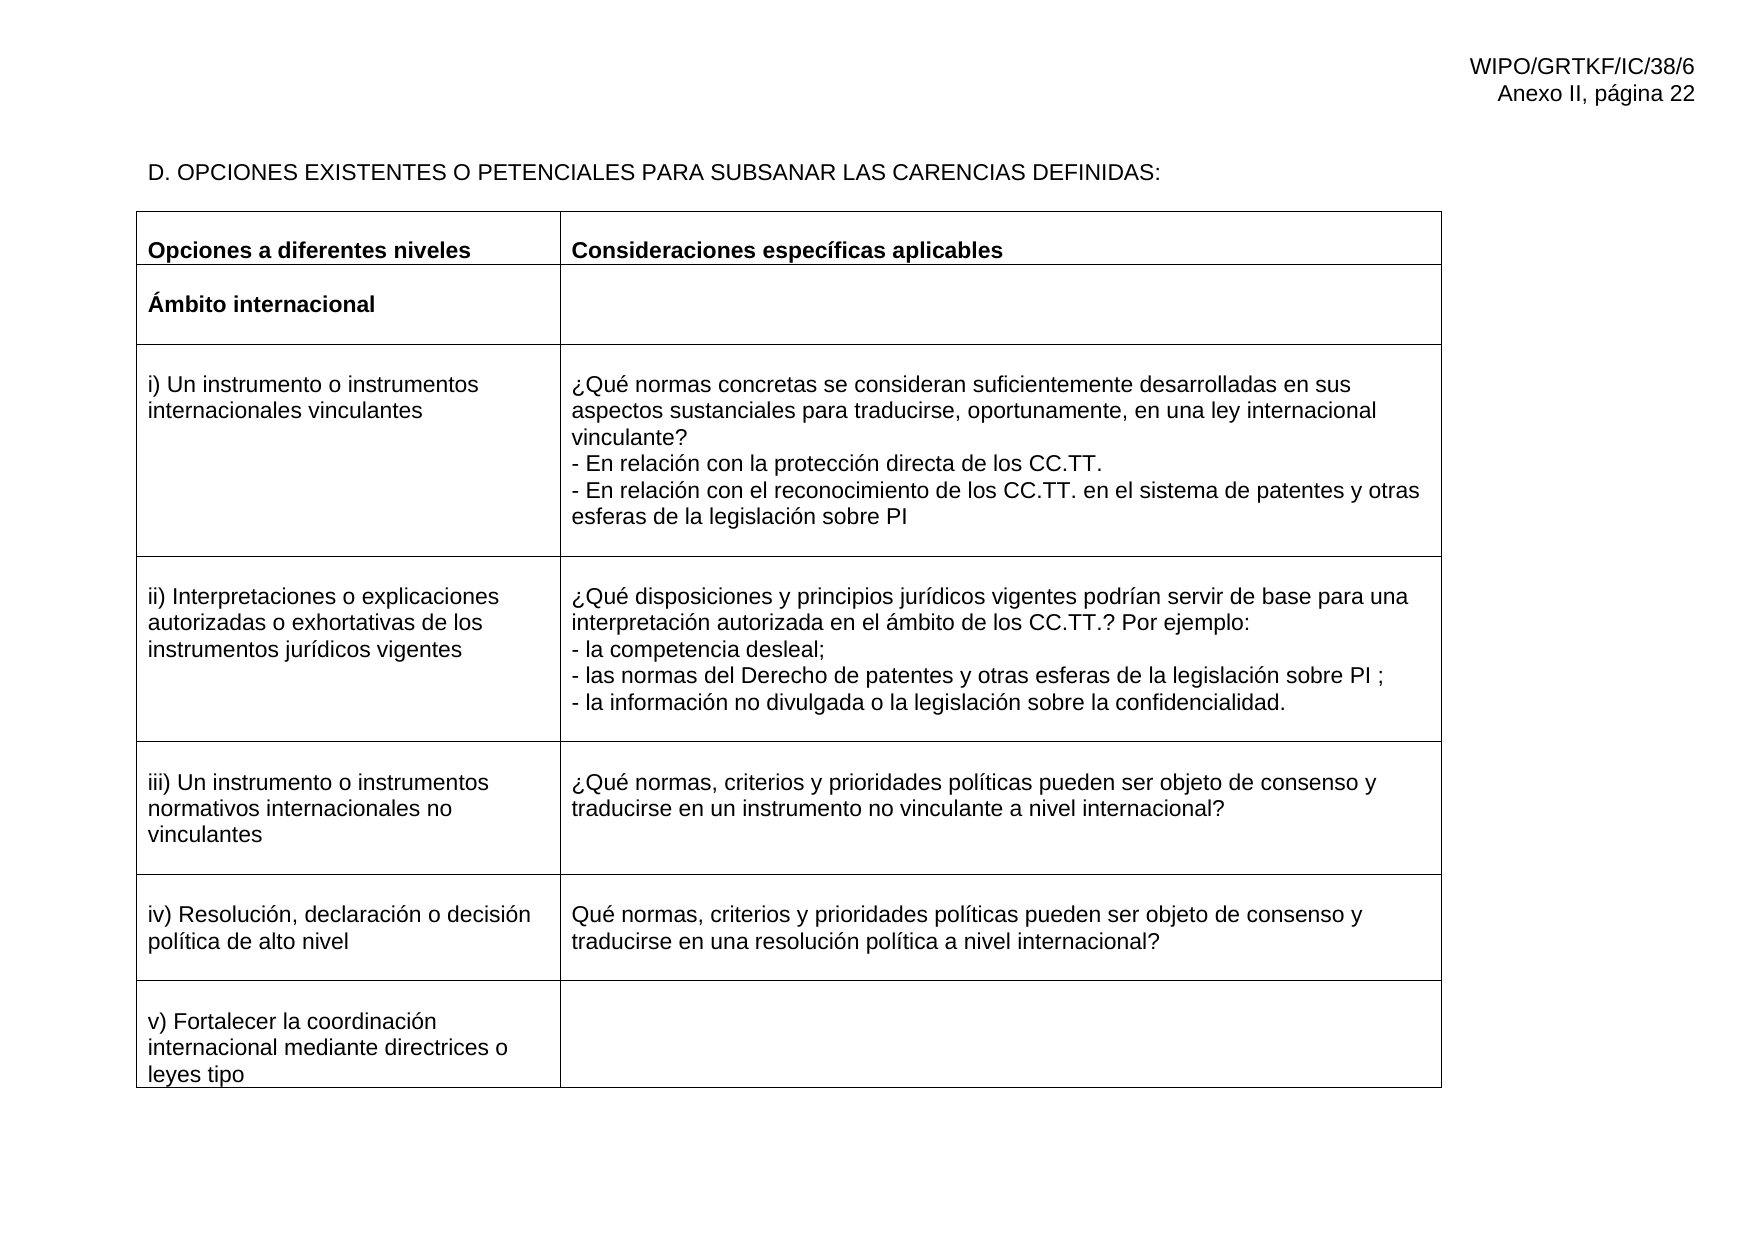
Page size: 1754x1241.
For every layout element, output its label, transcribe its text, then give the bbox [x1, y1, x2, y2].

table_cell [561, 981, 1441, 1087]
table_cell ¿Qué disposiciones y principios jurídicos vigentes podrían servir de base para una interpretación autorizada en el ámbito de los CC.TT.? Por ejemplo: - la competencia desleal; - las normas del Derecho de patentes y otras esferas de la legislación sobre PI ; - la información no divulgada o la legislación sobre la confidencialidad. [561, 557, 1441, 741]
table_cell ¿Qué normas concretas se consideran suficientemente desarrolladas en sus aspectos sustanciales para traducirse, oportunamente, en una ley internacional vinculante? - En relación con la protección directa de los CC.TT. - En relación con el reconocimiento de los CC.TT. en el sistema de patentes y otras esferas de la legislación sobre PI [561, 345, 1441, 556]
table_cell i) Un instrumento o instrumentos internacionales vinculantes [137, 345, 560, 556]
table_cell v) Fortalecer la coordinación internacional mediante directrices o leyes tipo [137, 981, 560, 1087]
table_cell ¿Qué normas, criterios y prioridades políticas pueden ser objeto de consenso y traducirse en un instrumento no vinculante a nivel internacional? [561, 742, 1441, 874]
table_header Opciones a diferentes niveles [137, 212, 560, 264]
table_cell Ámbito internacional [137, 265, 560, 344]
table_header Consideraciones específicas aplicables [561, 212, 1441, 264]
table_cell Qué normas, criterios y prioridades políticas pueden ser objeto de consenso y traducirse en una resolución política a nivel internacional? [561, 875, 1441, 980]
table_cell [561, 265, 1441, 344]
table_cell iii) Un instrumento o instrumentos normativos internacionales no vinculantes [137, 742, 560, 874]
text D. OPCIONES EXISTENTES O PETENCIALES PARA SUBSANAR LAS CARENCIAS DEFINIDAS: [148, 158, 1695, 185]
table_cell ii) Interpretaciones o explicaciones autorizadas o exhortativas de los instrumentos jurídicos vigentes [137, 557, 560, 741]
table_cell iv) Resolución, declaración o decisión política de alto nivel [137, 875, 560, 980]
